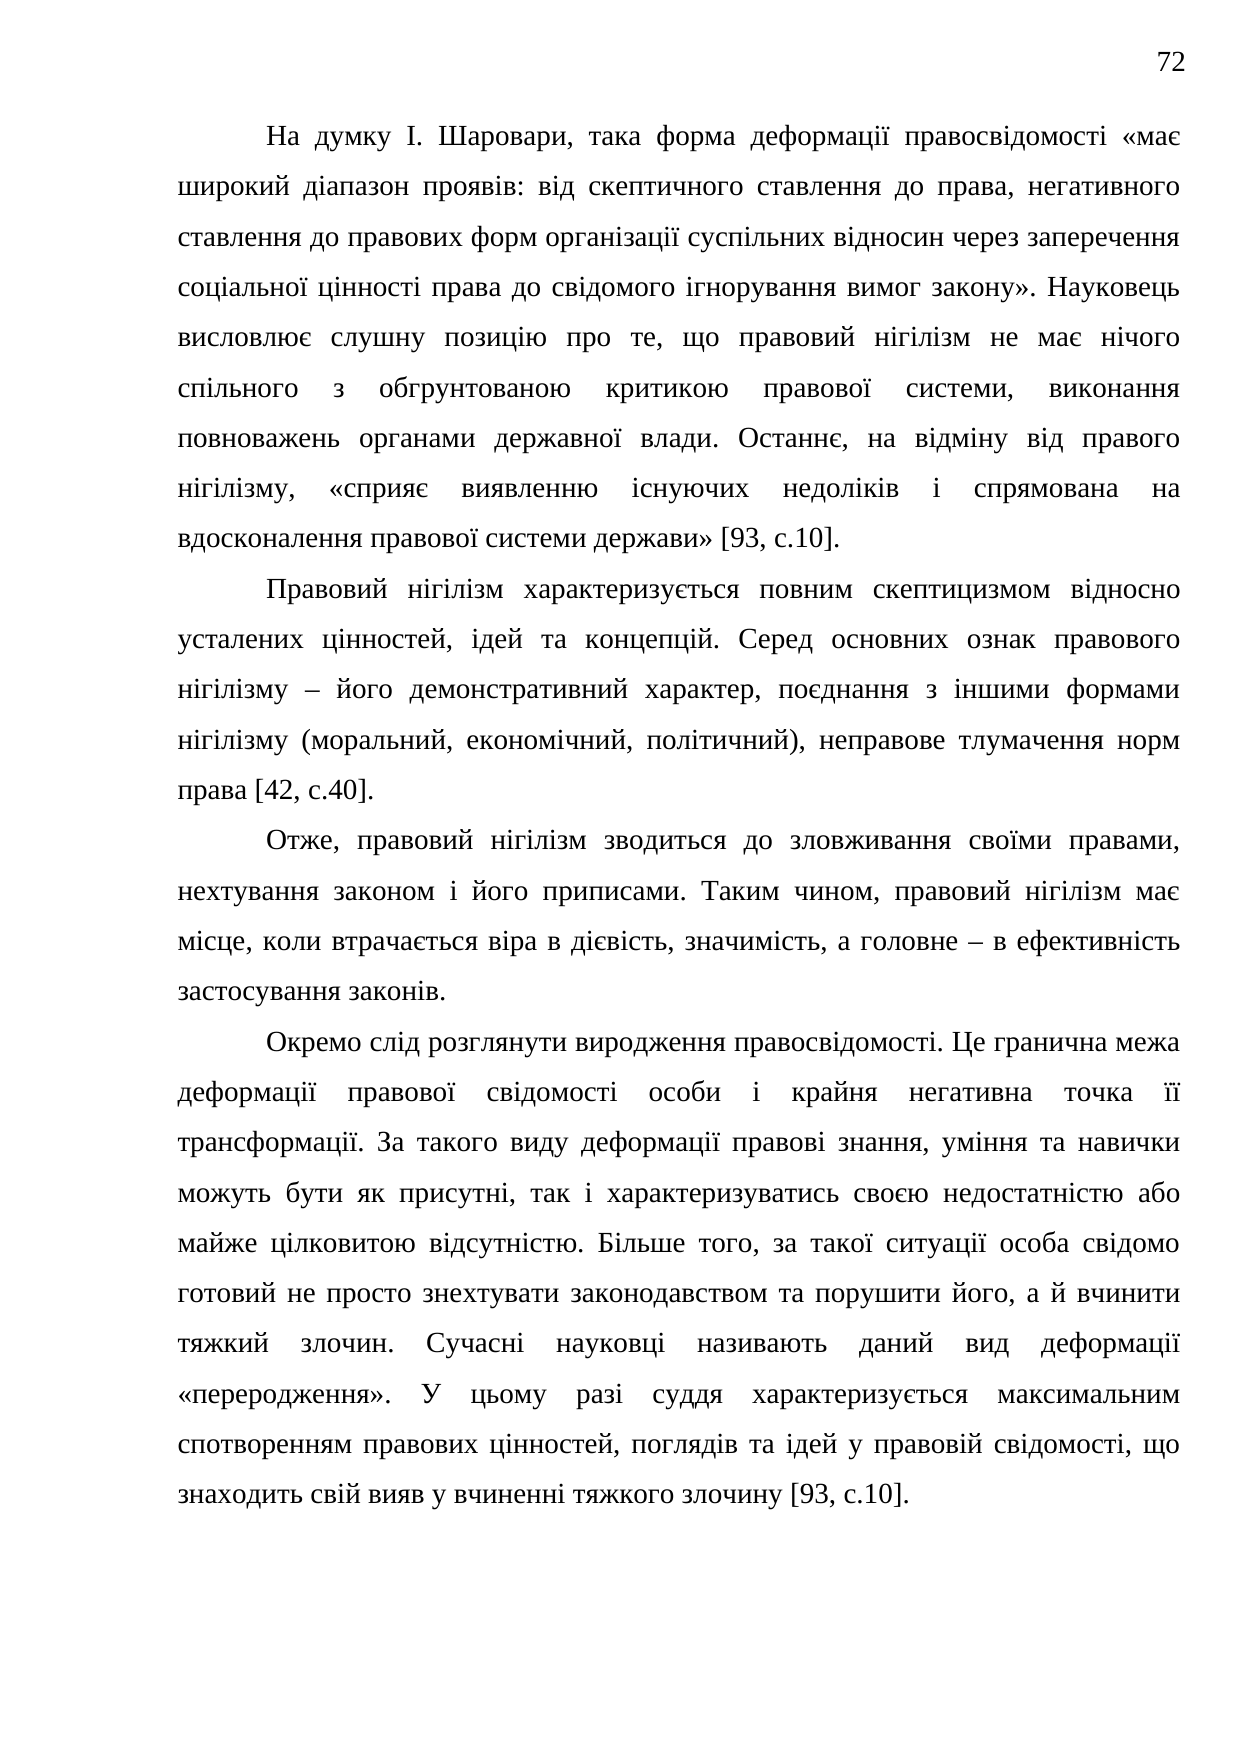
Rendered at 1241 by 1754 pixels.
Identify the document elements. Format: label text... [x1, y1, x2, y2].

text На думку І. Шаровари, така форма деформації правосвідомості «має широкий діапазон проявів: від скептичного ставлення до права, негативного ставлення до правових форм організації суспільних відносин через заперечення соціальної цінності права до свідомого ігнорування вимог закону». Науковець висловлює слушну позицію про те, що правовий нігілізм не має нічого спільного з обгрунтованою критикою правової системи, виконання повноважень органами державної влади. Останнє, на відміну від правого нігілізму, «сприяє виявленню існуючих недоліків і спрямована на вдосконалення правової системи держави» [93, с.10]. [177, 118, 1181, 554]
text Правовий нігілізм характеризується повним скептицизмом відносно усталених цінностей, ідей та концепцій. Серед основних ознак правового нігілізму – його демонстративний характер, поєднання з іншими формами нігілізму (моральний, економічний, політичний), неправове тлумачення норм права [42, с.40]. [177, 571, 1181, 806]
text Отже, правовий нігілізм зводиться до зловживання своїми правами, нехтування законом і його приписами. Таким чином, правовий нігілізм має місце, коли втрачається віра в дієвість, значимість, а головне – в ефективність застосування законів. [177, 822, 1181, 1007]
text Окремо слід розглянути виродження правосвідомості. Це гранична межа деформації правової свідомості особи і крайня негативна точка її трансформації. За такого виду деформації правові знання, уміння та навички можуть бути як присутні, так і характеризуватись своєю недостатністю або майже цілковитою відсутністю. Більше того, за такої ситуації особа свідомо готовий не просто знехтувати законодавством та порушити його, а й вчинити тяжкий злочин. Сучасні науковці називають даний вид деформації «переродження». У цьому разі суддя характеризується максимальним спотворенням правових цінностей, поглядів та ідей у правовій свідомості, що знаходить свій вияв у вчиненні тяжкого злочину [93, с.10]. [177, 1024, 1181, 1510]
